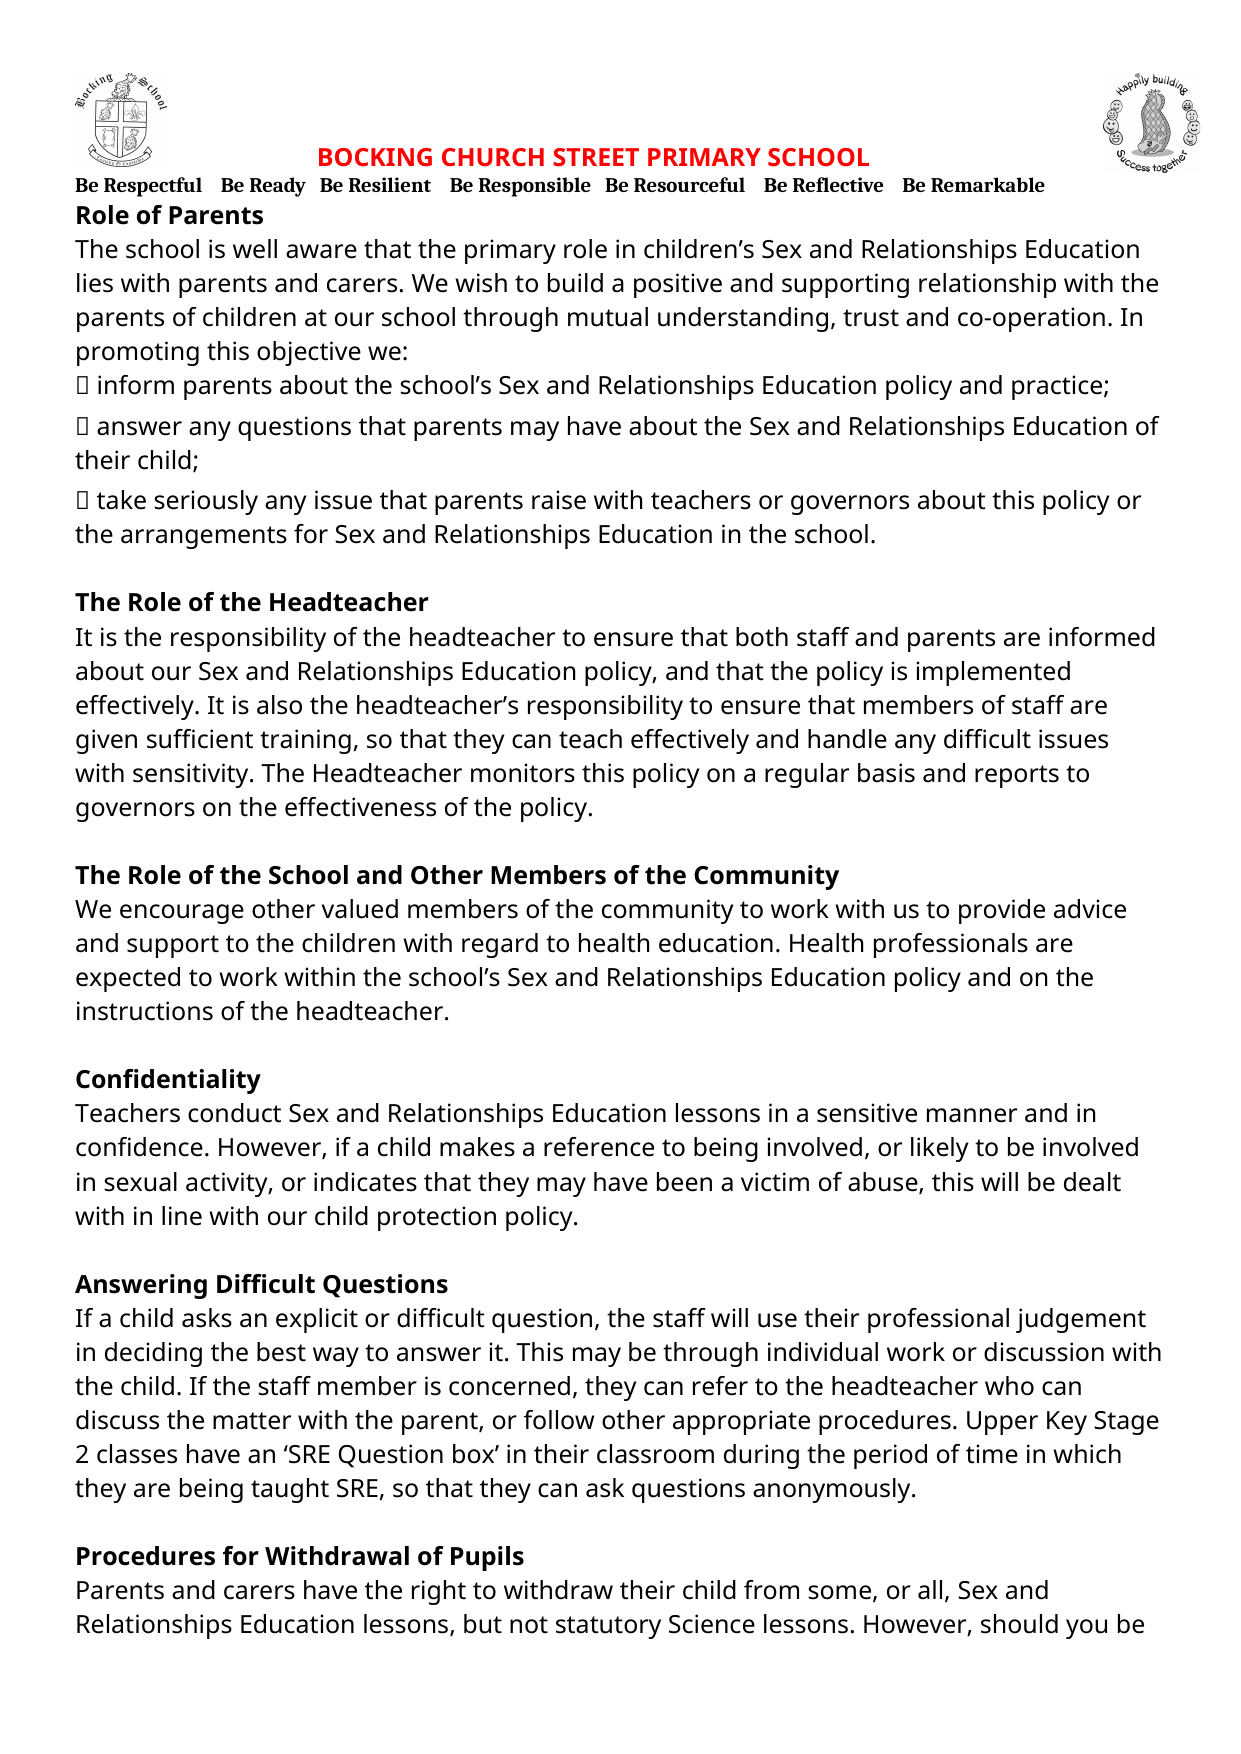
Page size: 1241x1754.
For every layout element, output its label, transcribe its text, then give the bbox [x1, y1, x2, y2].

picture [75, 73, 168, 167]
text Teachers conduct Sex and Relationships Education lessons in a sensitive manner and in confidence. However, if a child makes a reference to being involved, or likely to be involved in sexual activity, or indicates that they may have been a victim of abuse, this will be dealt with in line with our child protection policy. [75, 1096, 1165, 1232]
text We encourage other valued members of the community to work with us to provide advice and support to the children with regard to health education. Health professionals are expected to work within the school’s Sex and Relationships Education policy and on the instructions of the headteacher. [75, 892, 1165, 1028]
text If a child asks an explicit or difficult question, the staff will use their professional judgement in deciding the best way to answer it. This may be through individual work or discussion with the child. If the staff member is concerned, they can refer to the headteacher who can discuss the matter with the parent, or follow other appropriate procedures. Upper Key Stage 2 classes have an ‘SRE Question box’ in their classroom during the period of time in which they are being taught SRE, so that they can ask questions anonymously. [75, 1300, 1165, 1505]
text Answering Difficult Questions [75, 1266, 1165, 1300]
text The Role of the Headteacher [75, 585, 1165, 619]
text Confidentiality [75, 1062, 1165, 1096]
text Procedures for Withdrawal of Pupils [75, 1539, 1165, 1573]
text It is the responsibility of the headteacher to ensure that both staff and parents are informed about our Sex and Relationships Education policy, and that the policy is implemented effectively. It is also the headteacher’s responsibility to ensure that members of staff are given sufficient training, so that they can teach effectively and handle any difficult issues with sensitivity. The Headteacher monitors this policy on a regular basis and reports to governors on the effectiveness of the policy. [75, 619, 1165, 823]
text  answer any questions that parents may have about the Sex and Relationships Education of their child; [75, 408, 1165, 477]
text The school is well aware that the primary role in children’s Sex and Relationships Education lies with parents and carers. We wish to build a positive and supporting relationship with the parents of children at our school through mutual understanding, trust and co-operation. In promoting this objective we: [75, 232, 1165, 368]
text Role of Parents [75, 198, 1165, 232]
text The Role of the School and Other Members of the Community [75, 858, 1165, 892]
picture [1103, 73, 1200, 173]
text  inform parents about the school’s Sex and Relationships Education policy and practice; [75, 368, 1165, 402]
text  take seriously any issue that parents raise with teachers or governors about this policy or the arrangements for Sex and Relationships Education in the school. [75, 483, 1165, 551]
